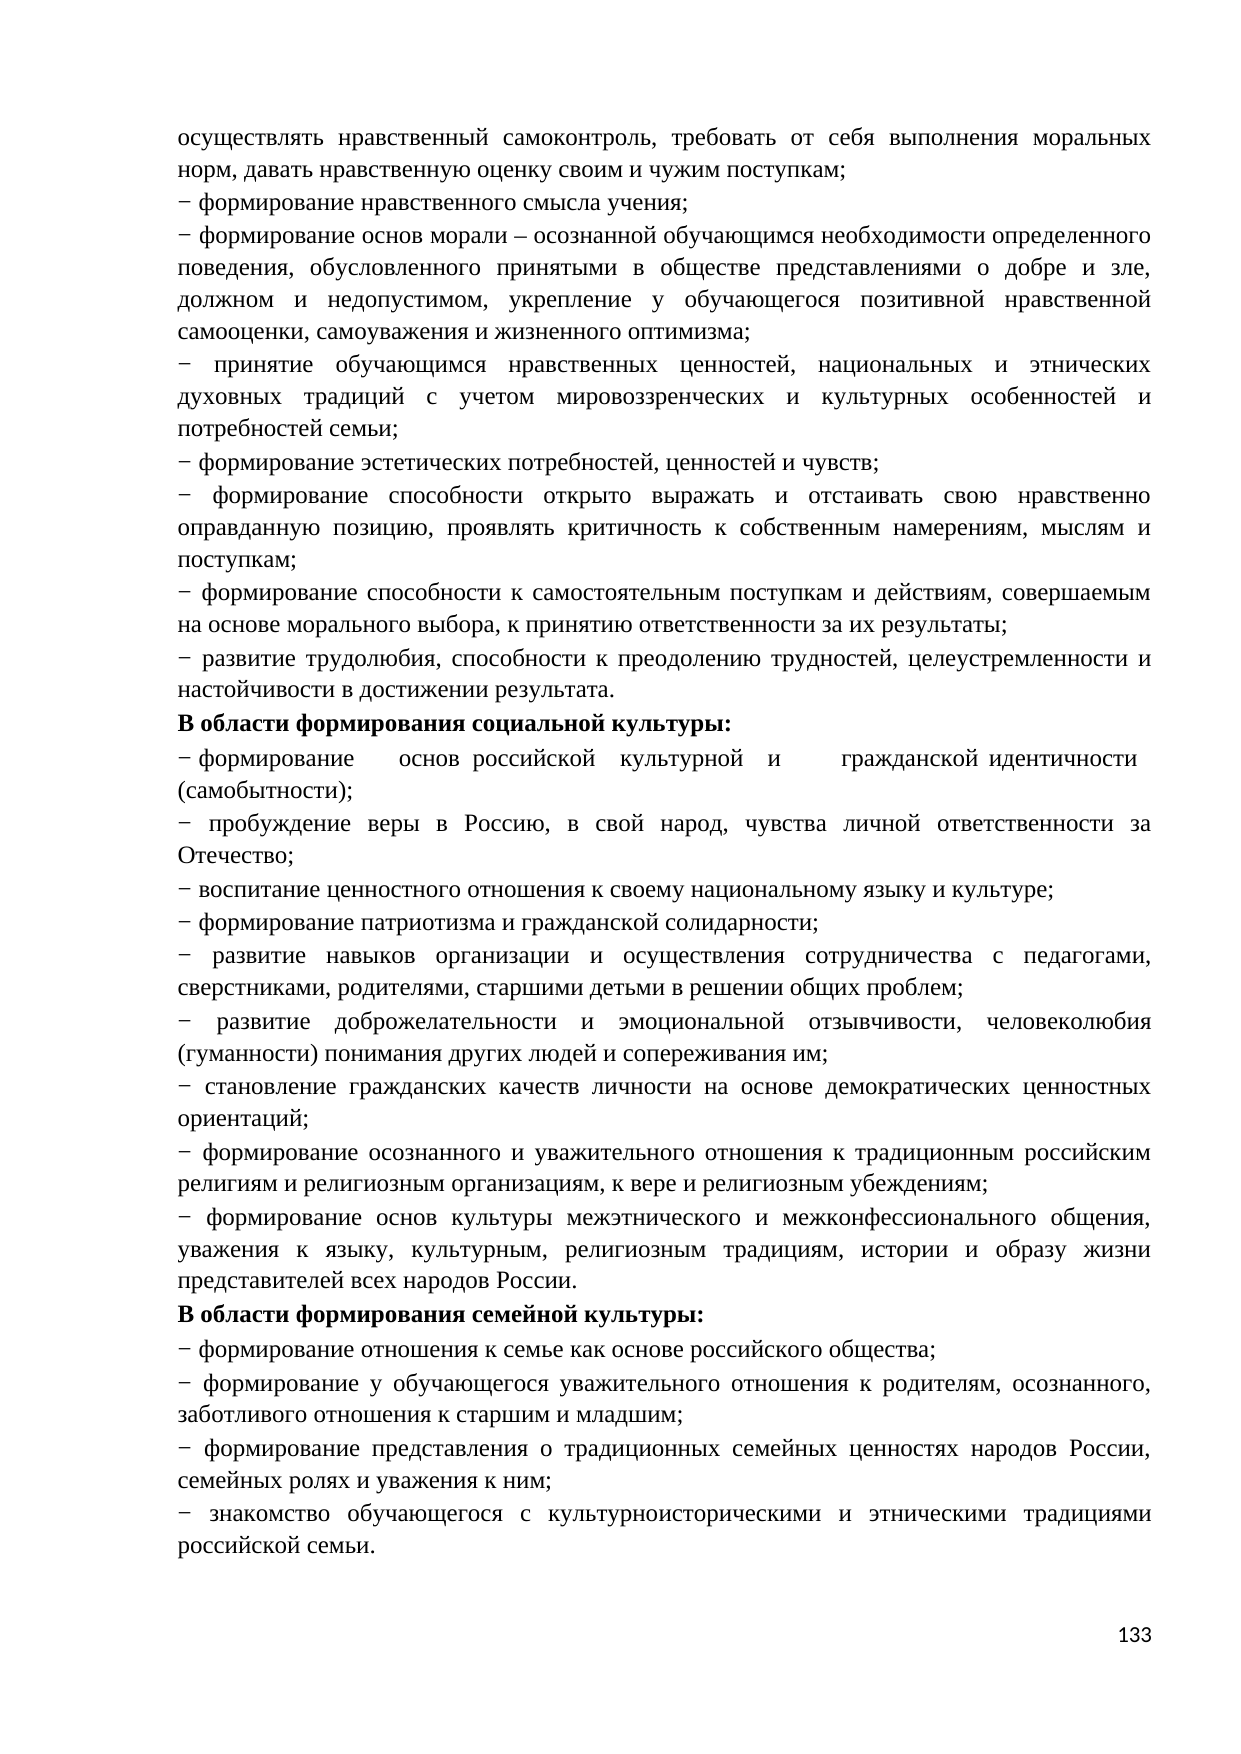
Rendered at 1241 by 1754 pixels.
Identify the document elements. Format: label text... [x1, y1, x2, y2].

text − формирование основ морали – осознанной обучающимся необходимости определенного поведения, обусловленного принятыми в обществе представлениями о добре и зле, должном и недопустимом, укрепление у обучающегося позитивной нравственной самооценки, самоуважения и жизненного оптимизма; [177, 221, 1152, 345]
text − формирование способности к самостоятельным поступкам и действиям, совершаемым на основе морального выбора, к принятию ответственности за их результаты; [177, 577, 1152, 638]
text − формирование у обучающегося уважительного отношения к родителям, осознанного, заботливого отношения к старшим и младшим; [177, 1368, 1152, 1428]
text В области формирования социальной культуры: [177, 708, 1152, 737]
text − развитие навыков организации и осуществления сотрудничества с педагогами, сверстниками, родителями, старшими детьми в решении общих проблем; [177, 941, 1152, 1001]
text − знакомство обучающегося с культурно­историческими и этническими традициями российской семьи. [177, 1498, 1152, 1559]
text − формирование эстетических потребностей, ценностей и чувств; [177, 447, 1152, 476]
text − принятие обучающимся нравственных ценностей, национальных и этнических духовных традиций с учетом мировоззренческих и культурных особенностей и потребностей семьи; [177, 349, 1152, 442]
text − формирование способности открыто выражать и отстаивать свою нравственно оправданную позицию, проявлять критичность к собственным намерениям, мыслям и поступкам; [177, 480, 1152, 573]
text − формирование отношения к семье как основе российского общества; [177, 1334, 1152, 1363]
text В области формирования семейной культуры: [177, 1299, 1152, 1328]
text − формирование нравственного смысла учения; [177, 187, 1152, 216]
text − развитие доброжелательности и эмоциональной отзывчивости, человеколюбия (гуманности) понимания других людей и сопереживания им; [177, 1006, 1152, 1067]
text − формирование осознанного и уважительного отношения к традиционным российским религиям и религиозным организациям, к вере и религиозным убеждениям; [177, 1137, 1152, 1197]
text − формирование основ российской культурной и гражданской идентичности (самобытности); [177, 743, 1152, 804]
text − становление гражданских качеств личности на основе демократических ценностных ориентаций; [177, 1071, 1152, 1132]
text − пробуждение веры в Россию, в свой народ, чувства личной ответственности за Отечество; [177, 808, 1152, 869]
text − формирование представления о традиционных семейных ценностях народов России, семейных ролях и уважения к ним; [177, 1433, 1152, 1493]
text − воспитание ценностного отношения к своему национальному языку и культуре; [177, 874, 1152, 902]
text − развитие трудолюбия, способности к преодолению трудностей, целеустремленности и настойчивости в достижении результата. [177, 643, 1152, 703]
text − формирование основ культуры межэтнического и межконфессионального общения, уважения к языку, культурным, религиозным традициям, истории и образу жизни представителей всех народов России. [177, 1202, 1152, 1294]
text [177, 122, 1152, 182]
text − формирование патриотизма и гражданской солидарности; [177, 907, 1152, 936]
